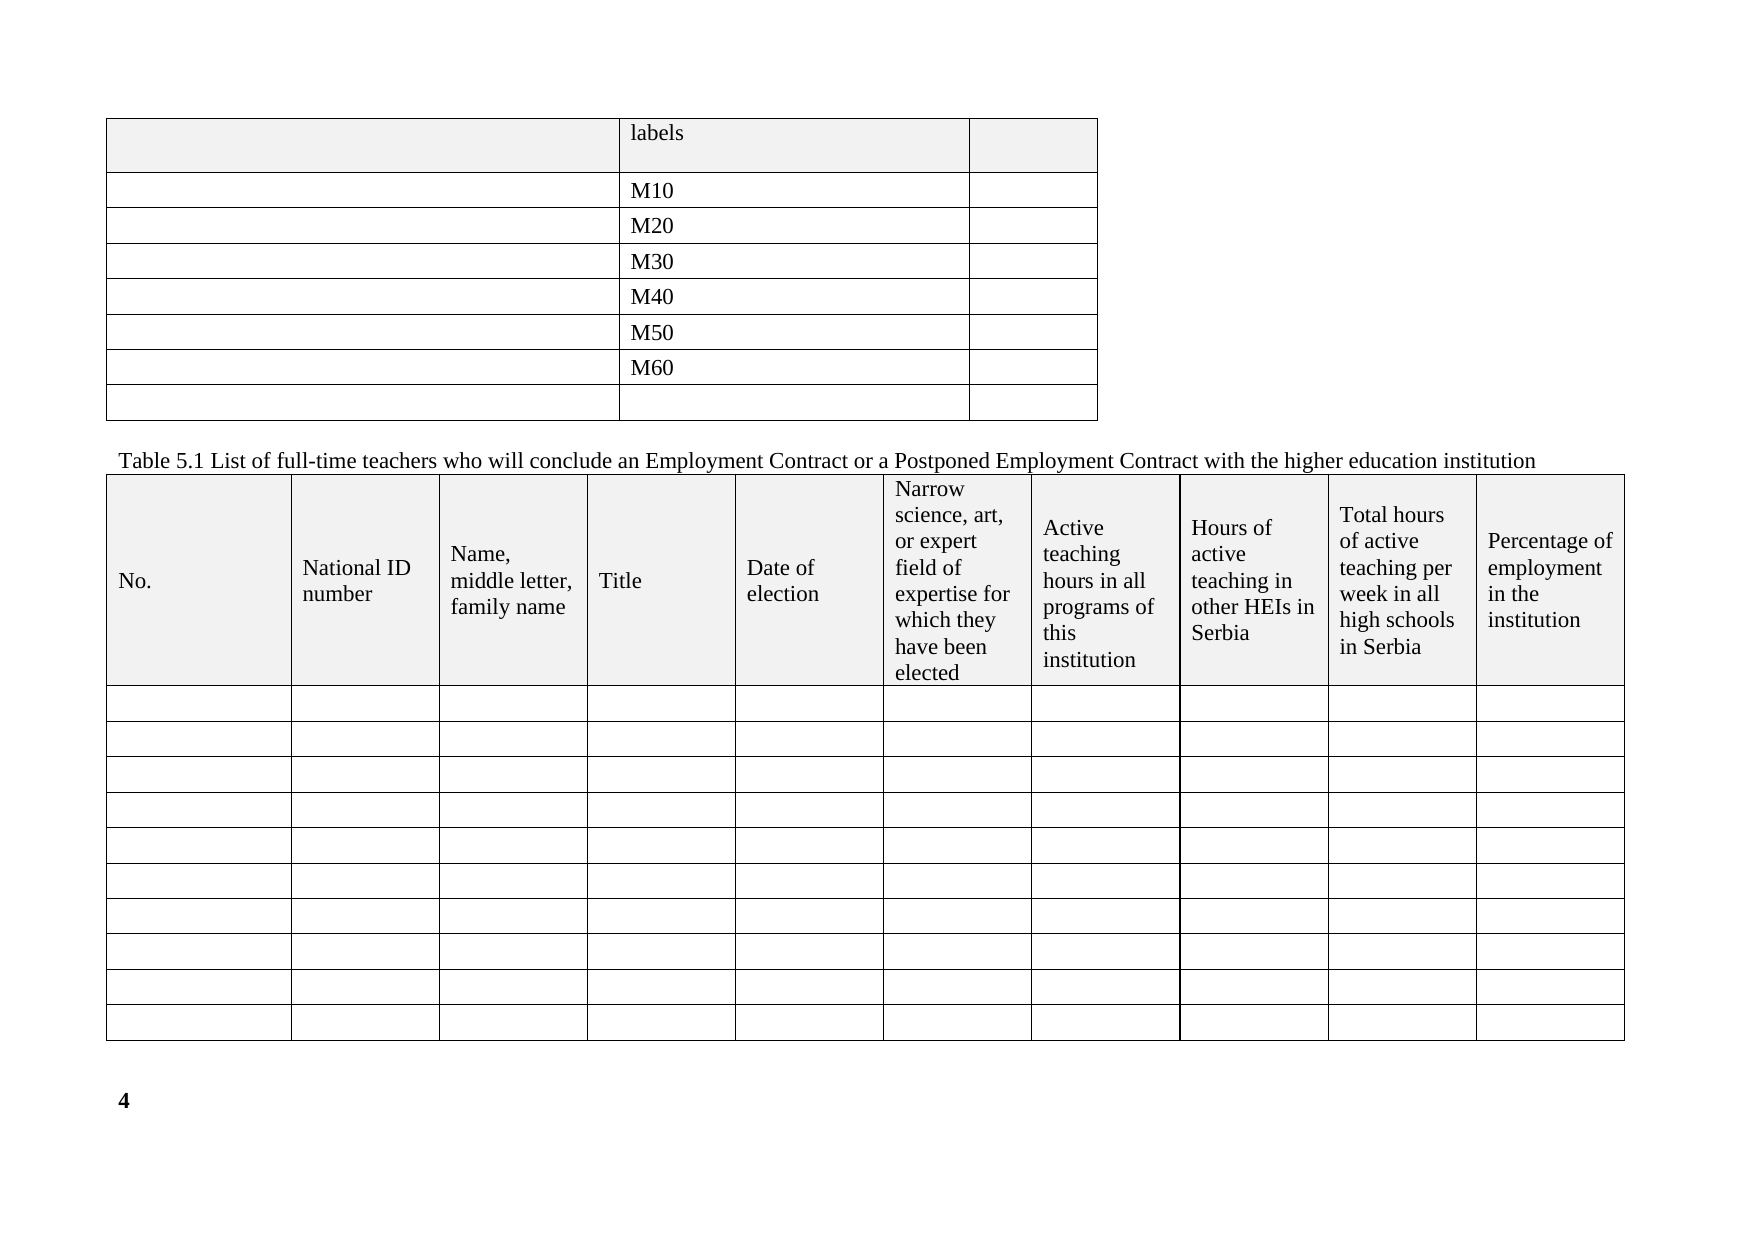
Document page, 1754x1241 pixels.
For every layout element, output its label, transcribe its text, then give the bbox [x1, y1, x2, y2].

table_cell М60 [620, 350, 969, 384]
table_cell [440, 757, 587, 792]
table_cell [1477, 934, 1624, 969]
table_cell [1329, 793, 1476, 827]
table_cell [440, 1005, 587, 1039]
table_cell [1181, 864, 1328, 898]
table_cell [107, 315, 619, 349]
table_cell [970, 208, 1097, 243]
table_cell [1032, 793, 1179, 827]
table_cell [440, 970, 587, 1004]
table_cell [107, 686, 291, 721]
table_cell [292, 934, 439, 969]
table_header Total hours of active teaching per week in all high schools in Serbia [1329, 475, 1476, 685]
table_cell [1032, 970, 1179, 1004]
table_cell [1181, 1005, 1328, 1039]
table_cell [292, 793, 439, 827]
table_cell [1032, 722, 1179, 756]
table_cell [884, 1005, 1031, 1039]
table_cell [107, 385, 619, 420]
table_cell [1477, 1005, 1624, 1039]
table_cell [884, 793, 1031, 827]
table_cell [588, 686, 735, 721]
table_header Title [588, 475, 735, 685]
table_cell [884, 899, 1031, 933]
table_cell [588, 970, 735, 1004]
table_cell [736, 828, 883, 862]
table_header Name, middle letter, family name [440, 475, 587, 685]
table_cell [440, 793, 587, 827]
table_cell [588, 934, 735, 969]
table_cell [1477, 970, 1624, 1004]
table_cell [1181, 722, 1328, 756]
table_cell [1181, 970, 1328, 1004]
table_header Percentage of employment in the institution [1477, 475, 1624, 685]
table_cell [107, 899, 291, 933]
table_cell [107, 1005, 291, 1039]
table_cell М30 [620, 244, 969, 278]
table_cell [440, 934, 587, 969]
table_cell [107, 970, 291, 1004]
table_cell [736, 757, 883, 792]
table_cell [736, 934, 883, 969]
table_cell [292, 828, 439, 862]
table_cell [1032, 934, 1179, 969]
table_cell [588, 899, 735, 933]
table_cell [884, 934, 1031, 969]
table_cell [292, 722, 439, 756]
table_cell [107, 757, 291, 792]
table_cell [620, 385, 969, 420]
table_cell [1181, 686, 1328, 721]
table_cell [1032, 864, 1179, 898]
table_cell [970, 385, 1097, 420]
table_cell [1032, 757, 1179, 792]
table_cell [1329, 1005, 1476, 1039]
table_cell [292, 686, 439, 721]
table_cell [107, 828, 291, 862]
table_cell [884, 686, 1031, 721]
table_cell [736, 970, 883, 1004]
table_cell [884, 757, 1031, 792]
table_cell [292, 864, 439, 898]
table_cell [970, 315, 1097, 349]
table_cell [1032, 899, 1179, 933]
table_cell [1032, 828, 1179, 862]
table_cell [970, 279, 1097, 313]
table_cell [440, 722, 587, 756]
table_cell [1329, 686, 1476, 721]
table_cell [736, 722, 883, 756]
table_header Active teaching hours in all programs of this institution [1032, 475, 1179, 685]
table_cell [1329, 757, 1476, 792]
table_cell [588, 864, 735, 898]
table_cell [107, 722, 291, 756]
table_cell [107, 208, 619, 243]
table_cell М50 [620, 315, 969, 349]
table_header Date of election [736, 475, 883, 685]
table_cell [1477, 864, 1624, 898]
table_cell [292, 1005, 439, 1039]
table_cell М10 [620, 173, 969, 207]
table_cell [970, 244, 1097, 278]
table_cell [1329, 899, 1476, 933]
table_cell [736, 899, 883, 933]
table_header National ID number [292, 475, 439, 685]
table_cell [1477, 899, 1624, 933]
table_cell [1329, 864, 1476, 898]
table_cell [107, 350, 619, 384]
table_cell [970, 173, 1097, 207]
table_cell [884, 722, 1031, 756]
table_header Narrow science, art, or expert field of expertise for which they have been elected [884, 475, 1031, 685]
table_cell [1329, 934, 1476, 969]
table_cell [440, 864, 587, 898]
table_cell [884, 970, 1031, 1004]
table_cell [107, 934, 291, 969]
table_cell [1181, 934, 1328, 969]
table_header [620, 119, 969, 172]
table_cell [1477, 828, 1624, 862]
table_cell [884, 828, 1031, 862]
table_cell [107, 793, 291, 827]
table_cell [1329, 970, 1476, 1004]
table_cell [884, 864, 1031, 898]
table_cell [588, 757, 735, 792]
table_cell [1032, 686, 1179, 721]
table_cell М40 [620, 279, 969, 313]
table_cell [736, 793, 883, 827]
table_cell [736, 686, 883, 721]
table_cell [588, 828, 735, 862]
table_cell [440, 828, 587, 862]
table_header Number [970, 119, 1097, 172]
table_cell [970, 350, 1097, 384]
table_cell М20 [620, 208, 969, 243]
table_cell [1032, 1005, 1179, 1039]
table_cell [292, 970, 439, 1004]
table_header No. [107, 475, 291, 685]
table_cell [107, 864, 291, 898]
table_cell [440, 899, 587, 933]
table_cell [1329, 828, 1476, 862]
table_cell [107, 173, 619, 207]
table_cell [1181, 757, 1328, 792]
table_cell [588, 793, 735, 827]
table_cell [1477, 793, 1624, 827]
text Table 5.1 List of full-time teachers who will conclude an Employment Contract or a Postponed Employment Contract with the higher education institution [118, 447, 1636, 473]
table_cell [1181, 828, 1328, 862]
table_cell [107, 244, 619, 278]
table_cell [588, 1005, 735, 1039]
table_cell [1477, 757, 1624, 792]
table_cell [292, 757, 439, 792]
table_header Hours of active teaching in other HEIs in Serbia [1181, 475, 1328, 685]
table_header Result [107, 119, 619, 172]
table_cell [107, 279, 619, 313]
table_cell [1181, 793, 1328, 827]
table_cell [440, 686, 587, 721]
table_cell [736, 864, 883, 898]
table_cell [1181, 899, 1328, 933]
table_cell [1477, 686, 1624, 721]
table_cell [588, 722, 735, 756]
table_cell [736, 1005, 883, 1039]
table_cell [292, 899, 439, 933]
table_cell [1329, 722, 1476, 756]
table_cell [1477, 722, 1624, 756]
